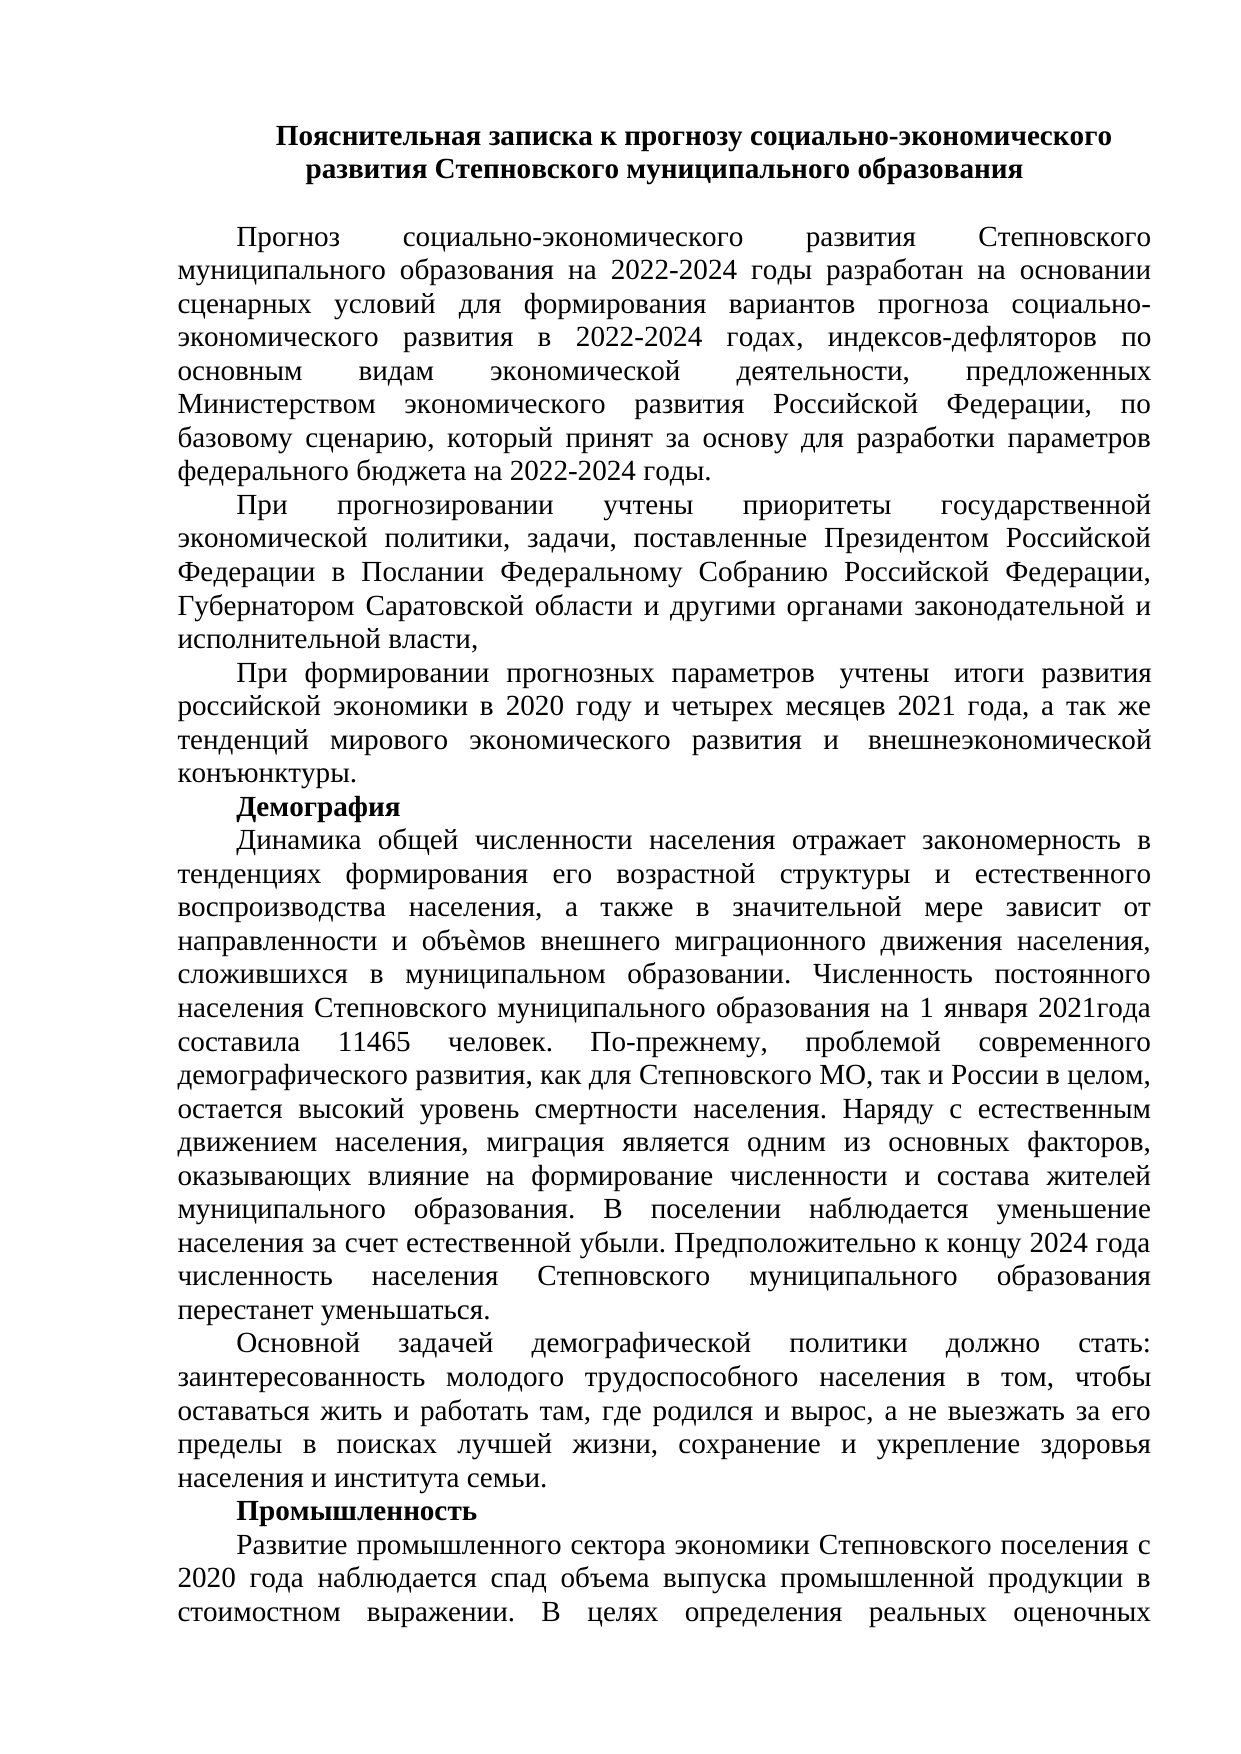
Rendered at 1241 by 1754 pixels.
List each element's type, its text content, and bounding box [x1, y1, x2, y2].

text При прогнозировании учтены приоритеты государственной экономической политики, задачи, поставленные Президентом Российской Федерации в Послании Федеральному Собранию Российской Федерации, Губернатором Саратовской области и другими органами законодательной и исполнительной власти, [177, 487, 1152, 655]
text При формировании прогнозных параметров учтены итоги развития российской экономики в 2020 году и четырех месяцев 2021 года, а так же тенденций мирового экономического развития и внешнеэкономической конъюнктуры. [177, 655, 1152, 789]
text Прогноз социально-экономического развития Степновского муниципального образования на 2022-2024 годы разработан на основании сценарных условий для формирования вариантов прогноза социально-экономического развития в 2022-2024 годах, индексов-дефляторов по основным видам экономической деятельности, предложенных Министерством экономического развития Российской Федерации, по базовому сценарию, который принят за основу для разработки параметров федерального бюджета на 2022-2024 годы. [177, 219, 1152, 487]
text Пояснительная записка к прогнозу социально-экономического развития Степновского муниципального образования [177, 118, 1152, 185]
text Основной задачей демографической политики должно стать: заинтересованность молодого трудоспособного населения в том, чтобы оставаться жить и работать там, где родился и вырос, а не выезжать за его пределы в поисках лучшей жизни, сохранение и укрепление здоровья населения и института семьи. [177, 1326, 1152, 1493]
text Промышленность [177, 1493, 1152, 1527]
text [177, 1527, 1152, 1627]
text Демография [177, 789, 1152, 822]
text Динамика общей численности населения отражает закономерность в тенденциях формирования его возрастной структуры и естественного воспроизводства населения, а также в значительной мере зависит от направленности и объѐмов внешнего миграционного движения населения, сложившихся в муниципальном образовании. Численность постоянного населения Степновского муниципального образования на 1 января 2021года составила 11465 человек. По-прежнему, проблемой современного демографического развития, как для Степновского МО, так и России в целом, остается высокий уровень смертности населения. Наряду с естественным движением населения, миграция является одним из основных факторов, оказывающих влияние на формирование численности и состава жителей муниципального образования. В поселении наблюдается уменьшение населения за счет естественной убыли. Предположительно к концу 2024 года численность населения Степновского муниципального образования перестанет уменьшаться. [177, 822, 1152, 1326]
